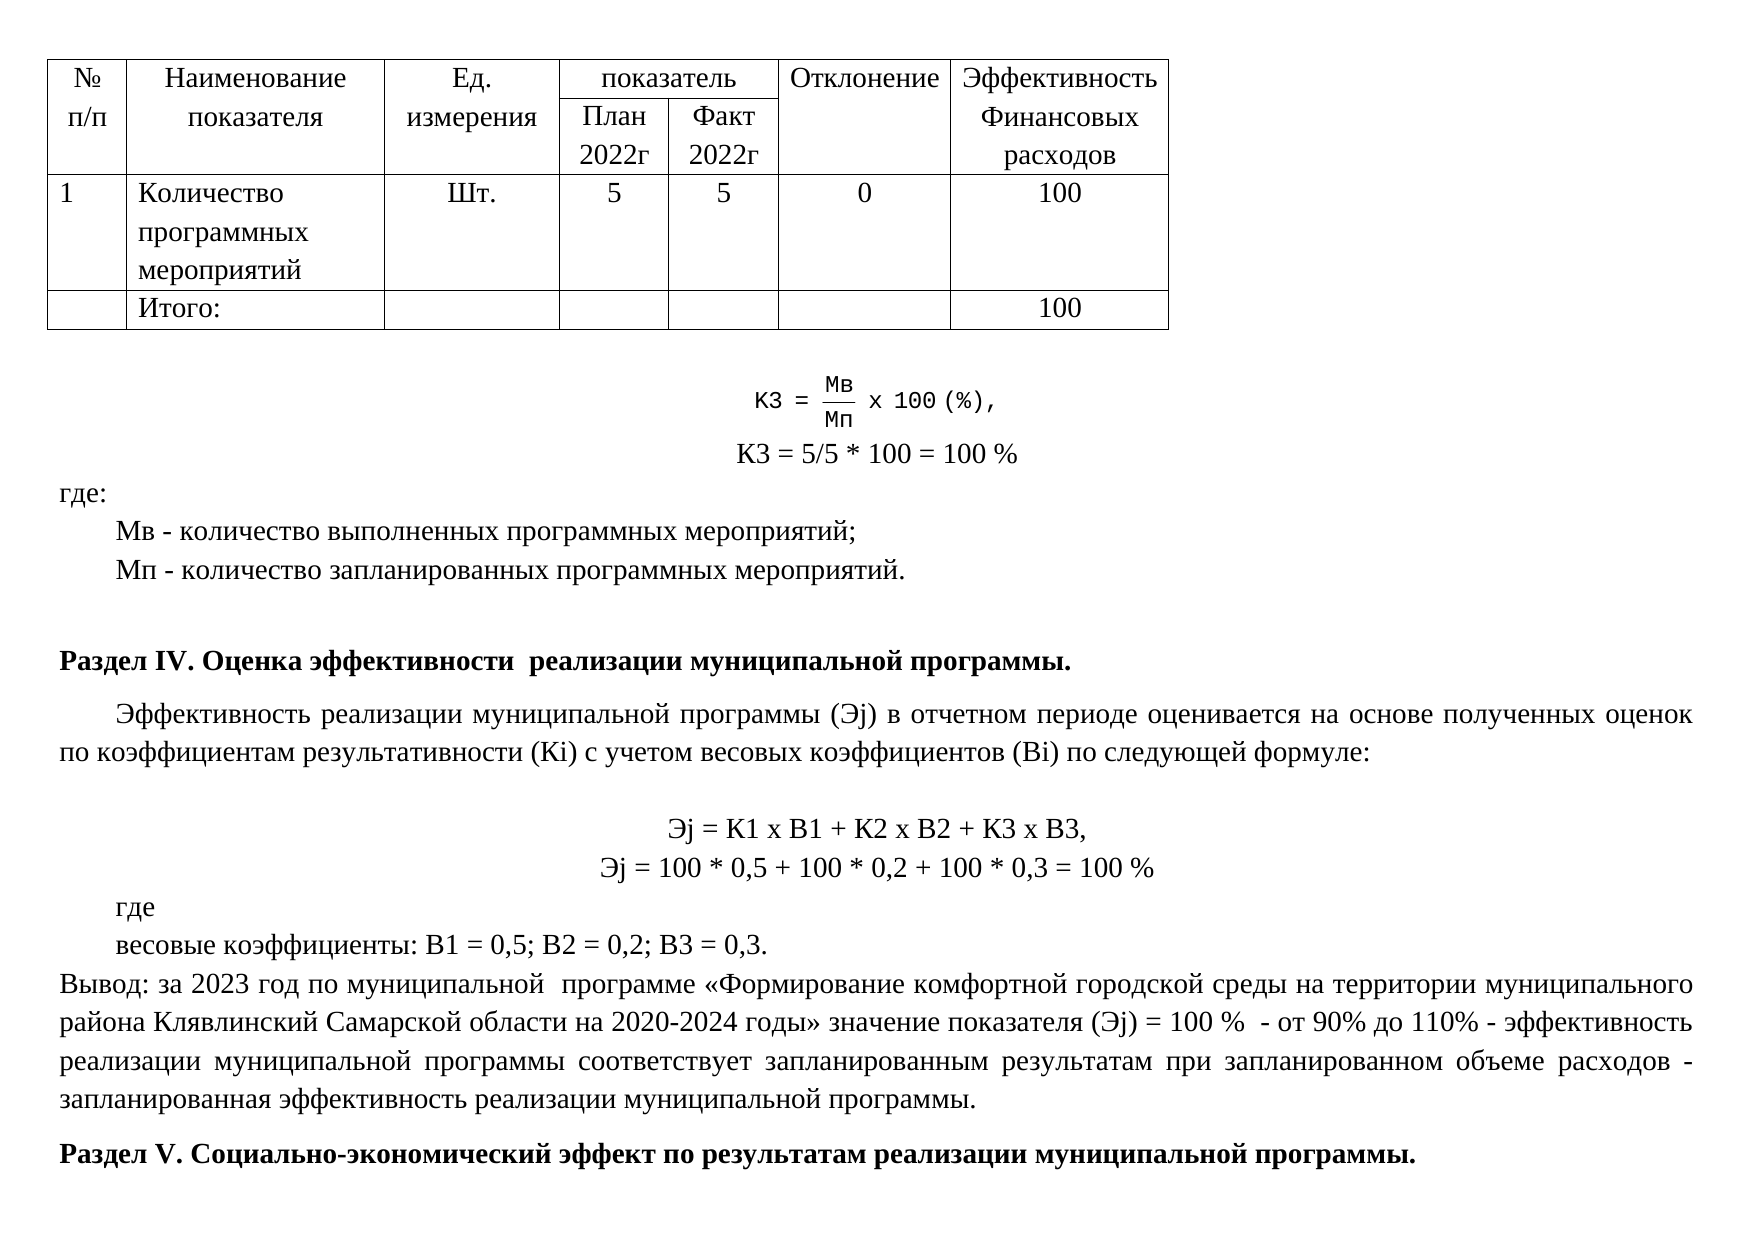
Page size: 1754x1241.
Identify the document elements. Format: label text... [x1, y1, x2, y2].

table_cell 1 [48, 175, 126, 289]
table_cell Количество программных мероприятий [127, 175, 384, 289]
text где: [59, 475, 1695, 508]
text Мп - количество запланированных программных мероприятий. [59, 552, 1695, 585]
text где [59, 889, 1695, 922]
text Раздел V. Социально-экономический эффект по результатам реализации муниципальной программы. [59, 1137, 1695, 1170]
table_cell [385, 291, 559, 329]
table_cell 100 [951, 175, 1168, 289]
table_cell 100 [951, 291, 1168, 329]
text Эj = К1 x В1 + К2 x В2 + К3 x В3, [59, 812, 1695, 845]
table_header Эффективность Финансовых расходов [951, 60, 1168, 174]
table_cell План 2022г [560, 99, 668, 174]
table_cell 5 [560, 175, 668, 289]
text Вывод: за 2023 год по муниципальной программе «Формирование комфортной городской среды на территории муниципального района Клявлинский Самарской области на 2020-2024 годы» значение показателя (Эj) = 100 % - от 90% до 110% - эффективность реализации муниципальной программы соответствует запланированным результатам при запланированном объеме расходов - запланированная эффективность реализации муниципальной программы. [59, 966, 1695, 1115]
text Раздел IV. Оценка эффективности реализации муниципальной программы. [59, 643, 1695, 677]
table_cell 5 [669, 175, 778, 289]
table_header Ед. измерения [385, 60, 559, 174]
table_cell Итого: [127, 291, 384, 329]
table_header показатель [560, 60, 778, 97]
text Эj = 100 * 0,5 + 100 * 0,2 + 100 * 0,3 = 100 % [59, 850, 1695, 884]
table_header Отклонение [779, 60, 950, 174]
table_cell [560, 291, 668, 329]
table_header Наименование показателя [127, 60, 384, 174]
table_cell 0 [779, 175, 950, 289]
table_header № п/п [48, 60, 126, 174]
table_cell [48, 291, 126, 329]
table_cell Шт. [385, 175, 559, 289]
table_cell Факт 2022г [669, 99, 778, 174]
text К3 = 5/5 * 100 = 100 % [59, 436, 1695, 470]
text весовые коэффициенты: В1 = 0,5; В2 = 0,2; В3 = 0,3. [59, 927, 1695, 961]
table_cell [669, 291, 778, 329]
table_cell [779, 291, 950, 329]
text Мв - количество выполненных программных мероприятий; [59, 513, 1695, 547]
text Эффективность реализации муниципальной программы (Эj) в отчетном периоде оценивается на основе полученных оценок по коэффициентам результативности (Кi) с учетом весовых коэффициентов (Вi) по следующей формуле: [59, 696, 1695, 768]
